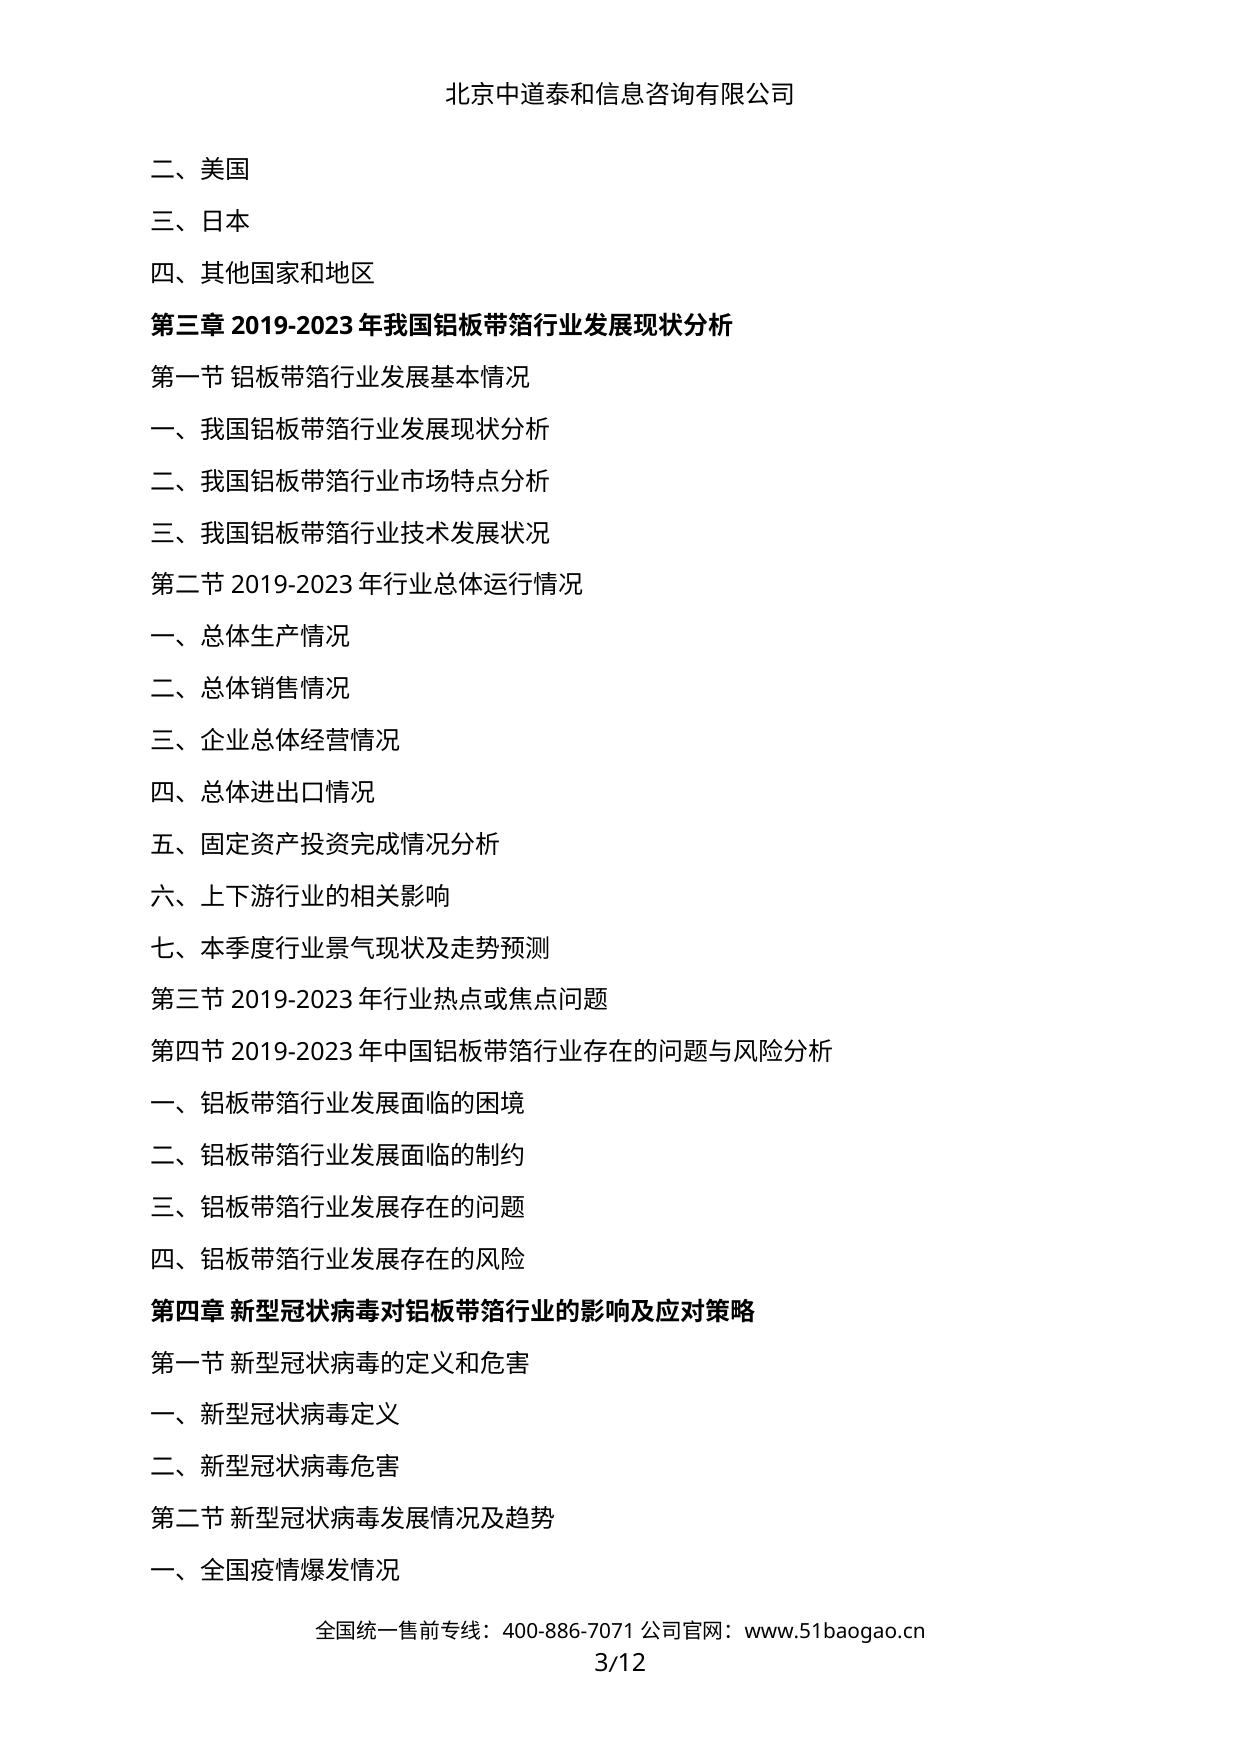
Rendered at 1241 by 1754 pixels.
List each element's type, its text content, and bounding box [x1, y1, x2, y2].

text 一、全国疫情爆发情况 [150, 1551, 1090, 1587]
text 三、企业总体经营情况 [150, 721, 1090, 757]
text 一、新型冠状病毒定义 [150, 1395, 1090, 1431]
text 二、美国 [150, 150, 1090, 186]
text 四、总体进出口情况 [150, 772, 1090, 809]
text 七、本季度行业景气现状及走势预测 [150, 928, 1090, 964]
text 第二节 2019-2023年行业总体运行情况 [150, 565, 1090, 601]
text 二、铝板带箔行业发展面临的制约 [150, 1136, 1090, 1172]
text 三、铝板带箔行业发展存在的问题 [150, 1187, 1090, 1224]
text 三、我国铝板带箔行业技术发展状况 [150, 513, 1090, 549]
text 一、总体生产情况 [150, 617, 1090, 653]
text 六、上下游行业的相关影响 [150, 876, 1090, 912]
text 一、我国铝板带箔行业发展现状分析 [150, 409, 1090, 446]
text 四、其他国家和地区 [150, 254, 1090, 290]
text 第一节 铝板带箔行业发展基本情况 [150, 357, 1090, 394]
text 第一节 新型冠状病毒的定义和危害 [150, 1343, 1090, 1379]
text 第三节 2019-2023年行业热点或焦点问题 [150, 980, 1090, 1016]
text 二、总体销售情况 [150, 669, 1090, 705]
text 五、固定资产投资完成情况分析 [150, 824, 1090, 861]
text 二、我国铝板带箔行业市场特点分析 [150, 461, 1090, 497]
text 三、日本 [150, 202, 1090, 238]
text 第四节 2019-2023年中国铝板带箔行业存在的问题与风险分析 [150, 1032, 1090, 1068]
text 二、新型冠状病毒危害 [150, 1447, 1090, 1483]
text 四、铝板带箔行业发展存在的风险 [150, 1239, 1090, 1276]
text 第四章 新型冠状病毒对铝板带箔行业的影响及应对策略 [150, 1291, 1090, 1327]
text 第三章 2019-2023年我国铝板带箔行业发展现状分析 [150, 306, 1090, 342]
text 一、铝板带箔行业发展面临的困境 [150, 1084, 1090, 1120]
text 第二节 新型冠状病毒发展情况及趋势 [150, 1499, 1090, 1535]
